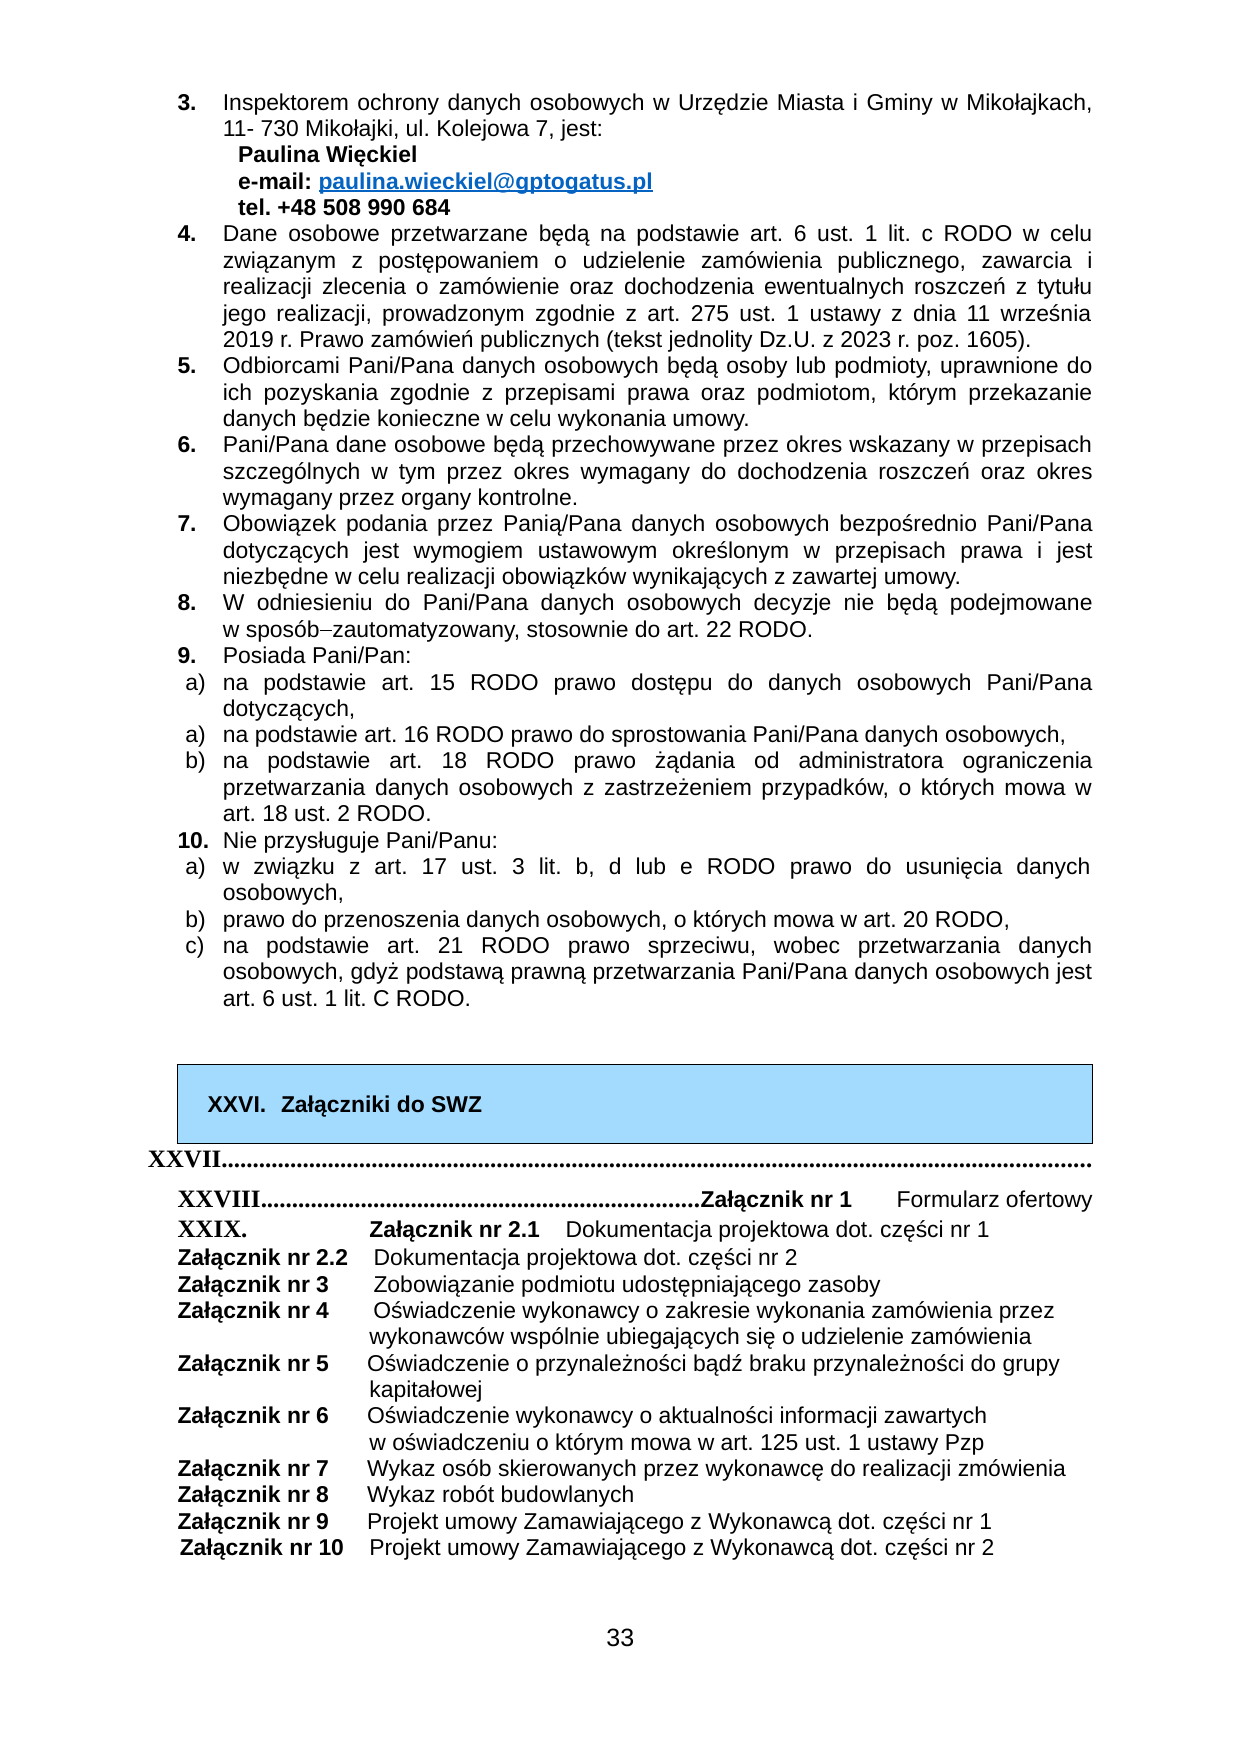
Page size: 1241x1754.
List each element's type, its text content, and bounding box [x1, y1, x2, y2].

text Załącznik nr 5 Oświadczenie o przynależności bądź braku przynależności do grupy kapitałowej [177, 1350, 1093, 1402]
text Załącznik nr 9 Projekt umowy Zamawiającego z Wykonawcą dot. części nr 1 [148, 1508, 1093, 1534]
text Załącznik nr 7 Wykaz osób skierowanych przez wykonawcę do realizacji zmówienia [148, 1455, 1093, 1481]
list na podstawie art. 18 RODO prawo żądania od administratora ograniczenia przetwarzania danych osobowych z zastrzeżeniem przypadków, o których mowa w art. 18 ust. 2 RODO. [185, 747, 1093, 827]
text Załącznik nr 1 Formularz ofertowy [177, 1184, 1093, 1213]
text Załącznik nr 4 Oświadczenie wykonawcy o zakresie wykonania zamówienia przez wykonawców wspólnie ubiegających się o udzielenie zamówienia [177, 1297, 1093, 1350]
text Załącznik nr 6 Oświadczenie wykonawcy o aktualności informacji zawartych w oświadczeniu o którym mowa w art. 125 ust. 1 ustawy Pzp [177, 1402, 1093, 1455]
list Odbiorcami Pani/Pana danych osobowych będą osoby lub podmioty, uprawnione do ich pozyskania zgodnie z przepisami prawa oraz podmiotom, którym przekazanie danych będzie konieczne w celu wykonania umowy. [177, 352, 1093, 431]
text Załącznik nr 3 Zobowiązanie podmiotu udostępniającego zasoby [148, 1271, 1093, 1297]
list na podstawie art. 16 RODO prawo do sprostowania Pani/Pana danych osobowych, [185, 721, 1093, 747]
text e-mail: paulina.wieckiel@gptogatus.pl [238, 168, 1093, 194]
list prawo do przenoszenia danych osobowych, o których mowa w art. 20 RODO, [185, 906, 1093, 932]
list Dane osobowe przetwarzane będą na podstawie art. 6 ust. 1 lit. c RODO w celu związanym z postępowaniem o udzielenie zamówienia publicznego, zawarcia i realizacji zlecenia o zamówienie oraz dochodzenia ewentualnych roszczeń z tytułu jego realizacji, prowadzonym zgodnie z art. 275 ust. 1 ustawy z dnia 11 września 2019 r. Prawo zamówień publicznych (tekst jednolity Dz.U. z 2023 r. poz. 1605). [177, 220, 1093, 352]
list Posiada Pani/Pan: [177, 642, 1093, 668]
text Załącznik nr 2.1 Dokumentacja projektowa dot. części nr 1 [177, 1214, 1093, 1243]
list Nie przysługuje Pani/Panu: [177, 827, 1093, 853]
list W odniesieniu do Pani/Pana danych osobowych decyzje nie będą podejmowane w sposób zautomatyzowany, stosownie do art. 22 RODO. [177, 589, 1093, 642]
list w związku z art. 17 ust. 3 lit. b, d lub e RODO prawo do usunięcia danych osobowych, [185, 853, 1093, 906]
list Inspektorem ochrony danych osobowych w Urzędzie Miasta i Gminy w Mikołajkach, 11- 730 Mikołajki, ul. Kolejowa 7, jest: [177, 89, 1093, 141]
text Załącznik nr 2.2 Dokumentacja projektowa dot. części nr 2 [177, 1244, 1093, 1271]
text Załącznik nr 8 Wykaz robót budowlanych [148, 1481, 1093, 1508]
text Załącznik nr 10 Projekt umowy Zamawiającego z Wykonawcą dot. części nr 2 [148, 1534, 1093, 1561]
list Obowiązek podania przez Panią/Pana danych osobowych bezpośrednio Pani/Pana dotyczących jest wymogiem ustawowym określonym w przepisach prawa i jest niezbędne w celu realizacji obowiązków wynikających z zawartej umowy. [177, 510, 1093, 589]
list Pani/Pana dane osobowe będą przechowywane przez okres wskazany w przepisach szczególnych w tym przez okres wymagany do dochodzenia roszczeń oraz okres wymagany przez organy kontrolne. [177, 431, 1093, 510]
text Paulina Więckiel [238, 141, 1093, 168]
list na podstawie art. 21 RODO prawo sprzeciwu, wobec przetwarzania danych osobowych, gdyż podstawą prawną przetwarzania Pani/Pana danych osobowych jest art. 6 ust. 1 lit. C RODO. [185, 932, 1093, 1011]
table_header Załączniki do SWZ [178, 1065, 1092, 1143]
list na podstawie art. 15 RODO prawo dostępu do danych osobowych Pani/Pana dotyczących, [185, 668, 1093, 721]
text tel. +48 508 990 684 [238, 194, 1093, 220]
